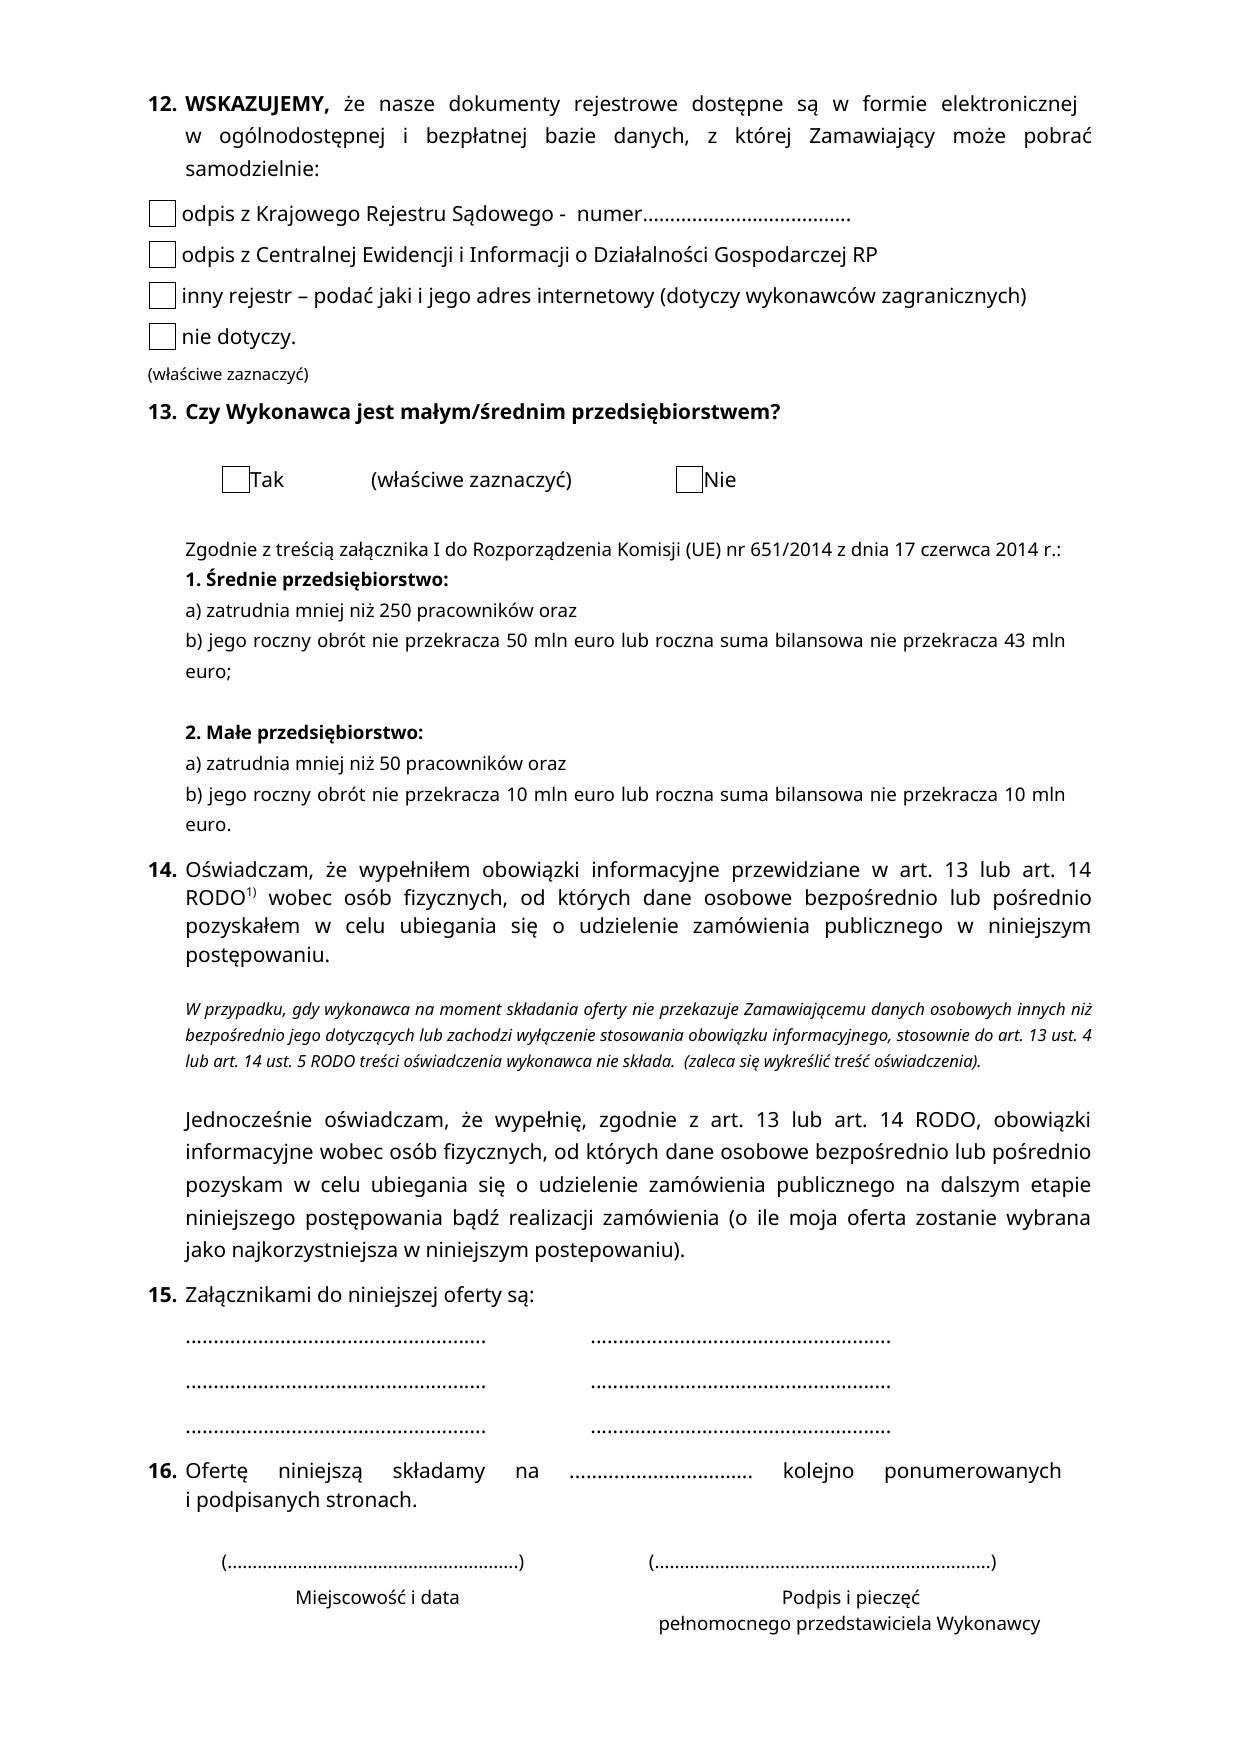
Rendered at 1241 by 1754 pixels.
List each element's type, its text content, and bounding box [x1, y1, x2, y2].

text Jednocześnie oświadczam, że wypełnię, zgodnie z art. 13 lub art. 14 RODO, obowiązki informacyjne wobec osób fizycznych, od których dane osobowe bezpośrednio lub pośrednio pozyskam w celu ubiegania się o udzielenie zamówienia publicznego na dalszym etapie niniejszego postępowania bądź realizacji zamówienia (o ile moja oferta zostanie wybrana jako najkorzystniejsza w niniejszym postepowaniu). [185, 1105, 1093, 1264]
text ...................................................... ...................................................... [185, 1366, 1093, 1395]
text odpis z Centralnej Ewidencji i Informacji o Działalności Gospodarczej RP [148, 240, 1093, 268]
list Oświadczam, że wypełniłem obowiązki informacyjne przewidziane w art. 13 lub art. 14 RODO1) wobec osób fizycznych, od których dane osobowe bezpośrednio lub pośrednio pozyskałem w celu ubiegania się o udzielenie zamówienia publicznego w niniejszym postępowaniu. [148, 855, 1093, 968]
text W przypadku, gdy wykonawca na moment składania oferty nie przekazuje Zamawiającemu danych osobowych innych niż bezpośrednio jego dotyczących lub zachodzi wyłączenie stosowania obowiązku informacyjnego, stosownie do art. 13 ust. 4 lub art. 14 ust. 5 RODO treści oświadczenia wykonawca nie składa. (zaleca się wykreślić treść oświadczenia). [185, 998, 1093, 1072]
text a) zatrudnia mniej niż 50 pracowników oraz [185, 750, 1067, 776]
text a) zatrudnia mniej niż 250 pracowników oraz [185, 597, 1067, 623]
text 1. Średnie przedsiębiorstwo: [185, 567, 1067, 592]
text ...................................................... ...................................................... [185, 1412, 1093, 1440]
text b) jego roczny obrót nie przekracza 10 mln euro lub roczna suma bilansowa nie przekracza 10 mln euro. [185, 781, 1067, 837]
text inny rejestr – podać jaki i jego adres internetowy (dotyczy wykonawców zagranicznych) [148, 281, 1093, 309]
text nie dotyczy. [148, 322, 1093, 350]
list Ofertę niniejszą składamy na ................................. kolejno ponumerowanych i podpisanych stronach. [148, 1457, 1093, 1513]
text Zgodnie z treścią załącznika I do Rozporządzenia Komisji (UE) nr 651/2014 z dnia 17 czerwca 2014 r.: [185, 536, 1067, 561]
text b) jego roczny obrót nie przekracza 50 mln euro lub roczna suma bilansowa nie przekracza 43 mln euro; [185, 628, 1067, 684]
text Tak (właściwe zaznaczyć) Nie [185, 465, 1093, 493]
list WSKAZUJEMY, że nasze dokumenty rejestrowe dostępne są w formie elektronicznej w ogólnodostępnej i bezpłatnej bazie danych, z której Zamawiający może pobrać samodzielnie: [148, 89, 1093, 182]
text 2. Małe przedsiębiorstwo: [185, 720, 1067, 745]
text odpis z Krajowego Rejestru Sądowego - numer……………………………….. [148, 199, 1093, 227]
list Czy Wykonawca jest małym/średnim przedsiębiorstwem? [148, 397, 1093, 425]
text ...................................................... ...................................................... [185, 1321, 1093, 1350]
list Załącznikami do niniejszej oferty są: [148, 1280, 1093, 1309]
text (właściwe zaznaczyć) [148, 363, 1093, 385]
